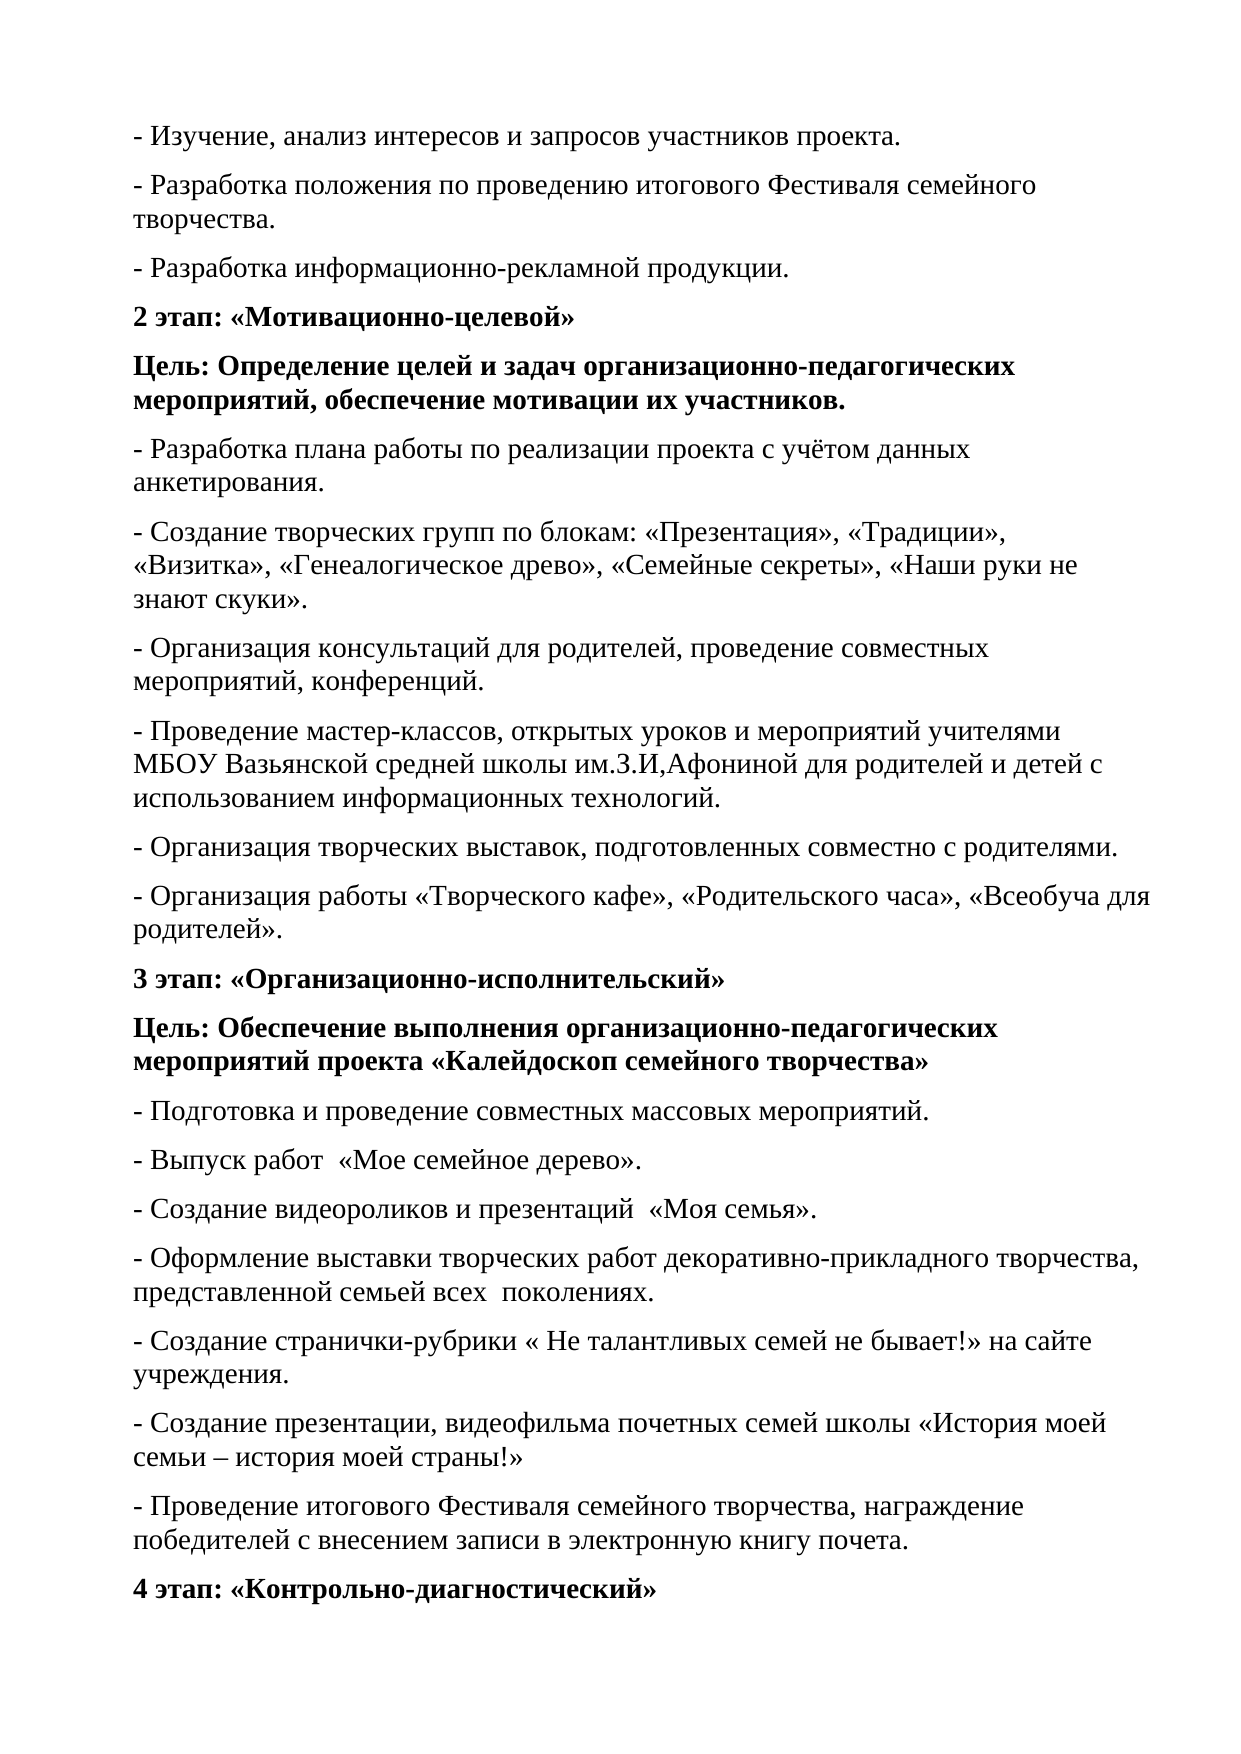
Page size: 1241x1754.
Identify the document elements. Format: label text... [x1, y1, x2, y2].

text - Разработка плана работы по реализации проекта с учётом данных анкетирования. [133, 431, 1152, 498]
text 3 этап: «Организационно-исполнительский» [133, 961, 1152, 994]
text - Выпуск работ «Мое семейное дерево». [133, 1142, 1152, 1175]
text - Создание презентации, видеофильма почетных семей школы «История моей семьи – история моей страны!» [133, 1406, 1152, 1473]
text - Разработка информационно-рекламной продукции. [133, 250, 1152, 283]
text - Изучение, анализ интересов и запросов участников проекта. [133, 118, 1152, 152]
text - Проведение мастер-классов, открытых уроков и мероприятий учителями МБОУ Вазьянской средней школы им.З.И,Афониной для родителей и детей с использованием информационных технологий. [133, 713, 1152, 813]
text - Разработка положения по проведению итогового Фестиваля семейного творчества. [133, 167, 1152, 234]
text - Создание видеороликов и презентаций «Моя семья». [133, 1191, 1152, 1224]
text - Оформление выставки творческих работ декоративно-прикладного творчества, представленной семьей всех поколениях. [133, 1240, 1152, 1307]
text - Организация творческих выставок, подготовленных совместно с родителями. [133, 829, 1152, 862]
text - Организация работы «Творческого кафе», «Родительского часа», «Всеобуча для родителей». [133, 878, 1152, 945]
text Цель: Обеспечение выполнения организационно-педагогических мероприятий проекта «Калейдоскоп семейного творчества» [133, 1010, 1152, 1077]
text - Проведение итогового Фестиваля семейного творчества, награждение победителей с внесением записи в электронную книгу почета. [133, 1488, 1152, 1555]
text Цель: Определение целей и задач организационно-педагогических мероприятий, обеспечение мотивации их участников. [133, 348, 1152, 415]
text - Подготовка и проведение совместных массовых мероприятий. [133, 1093, 1152, 1126]
text - Создание творческих групп по блокам: «Презентация», «Традиции», «Визитка», «Генеалогическое древо», «Семейные секреты», «Наши руки не знают скуки». [133, 514, 1152, 614]
text 4 этап: «Контрольно-диагностический» [133, 1571, 1152, 1604]
text - Организация консультаций для родителей, проведение совместных мероприятий, конференций. [133, 630, 1152, 697]
text 2 этап: «Мотивационно-целевой» [133, 299, 1152, 333]
text - Создание странички-рубрики « Не талантливых семей не бывает!» на сайте учреждения. [133, 1323, 1152, 1390]
